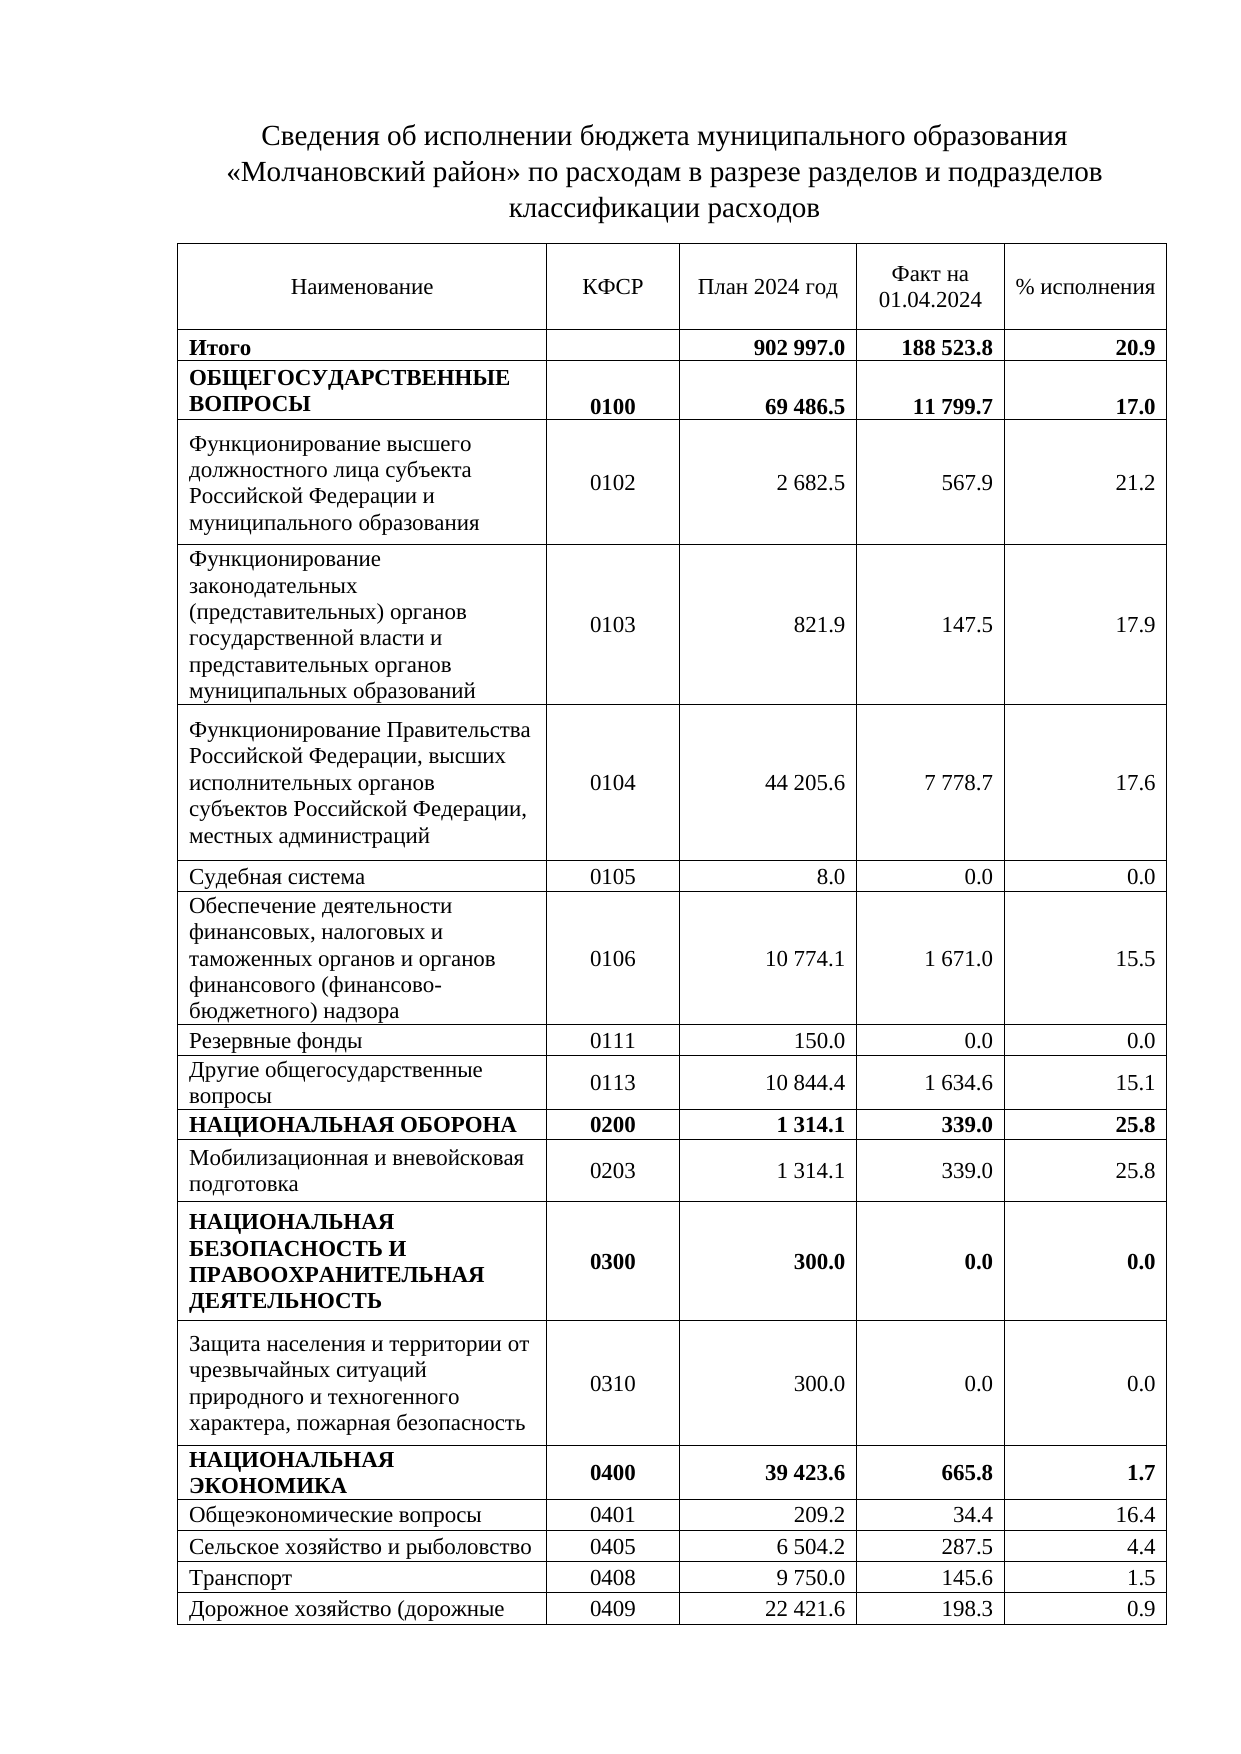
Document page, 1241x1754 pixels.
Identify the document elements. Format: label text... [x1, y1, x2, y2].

table_cell 0310 [547, 1321, 679, 1445]
table_cell 9 750.0 [680, 1562, 856, 1592]
table_cell Транспорт [178, 1562, 546, 1592]
table_cell 11 799.7 [857, 361, 1004, 419]
table_cell 2 682.5 [680, 420, 856, 544]
table_cell 0.0 [1005, 1321, 1166, 1445]
text Сведения об исполнении бюджета муниципального образования «Молчановский район» по расходам в разрезе разделов и подразделов классификации расходов [177, 118, 1152, 224]
table_cell 0104 [547, 705, 679, 860]
table_cell НАЦИОНАЛЬНАЯ БЕЗОПАСНОСТЬ И ПРАВООХРАНИТЕЛЬНАЯ ДЕЯТЕЛЬНОСТЬ [178, 1202, 546, 1320]
table_cell 17.9 [1005, 545, 1166, 703]
table_cell 0405 [547, 1531, 679, 1561]
table_cell 4.4 [1005, 1531, 1166, 1561]
table_cell 1 671.0 [857, 892, 1004, 1024]
table_cell 0106 [547, 892, 679, 1024]
table_header % исполнения [1005, 244, 1166, 329]
table_cell 0.0 [1005, 1202, 1166, 1320]
table_cell 0113 [547, 1056, 679, 1109]
table_cell 1.7 [1005, 1446, 1166, 1498]
table_cell 17.0 [1005, 361, 1166, 419]
table_cell 1 314.1 [680, 1110, 856, 1138]
table_cell 150.0 [680, 1025, 856, 1055]
table_cell 1 634.6 [857, 1056, 1004, 1109]
table_cell 0103 [547, 545, 679, 703]
table_cell 0.0 [1005, 1025, 1166, 1055]
table_cell Функционирование Правительства Российской Федерации, высших исполнительных органов субъектов Российской Федерации, местных администраций [178, 705, 546, 860]
table_cell 1.5 [1005, 1562, 1166, 1592]
table_cell ОБЩЕГОСУДАРСТВЕННЫЕ ВОПРОСЫ [178, 361, 546, 419]
table_cell Сельское хозяйство и рыболовство [178, 1531, 546, 1561]
table_cell 0300 [547, 1202, 679, 1320]
table_cell 902 997.0 [680, 330, 856, 360]
table_cell Функционирование высшего должностного лица субъекта Российской Федерации и муниципального образования [178, 420, 546, 544]
table_cell 0.0 [857, 1025, 1004, 1055]
table_cell 1 314.1 [680, 1140, 856, 1201]
table_cell 198.3 [857, 1593, 1004, 1623]
table_cell НАЦИОНАЛЬНАЯ ОБОРОНА [178, 1110, 546, 1138]
table_cell 0.0 [1005, 861, 1166, 891]
table_cell 0105 [547, 861, 679, 891]
table_cell 287.5 [857, 1531, 1004, 1561]
table_cell 339.0 [857, 1110, 1004, 1138]
table_cell 25.8 [1005, 1110, 1166, 1138]
table_cell Функционирование законодательных (представительных) органов государственной власти и представительных органов муниципальных образований [178, 545, 546, 703]
table_cell 0203 [547, 1140, 679, 1201]
table_header КФСР [547, 244, 679, 329]
table_cell 0.0 [857, 1321, 1004, 1445]
table_cell 25.8 [1005, 1140, 1166, 1201]
table_cell [547, 330, 679, 360]
table_cell 22 421.6 [680, 1593, 856, 1623]
table_cell 15.1 [1005, 1056, 1166, 1109]
table_cell 567.9 [857, 420, 1004, 544]
table_cell 0409 [547, 1593, 679, 1623]
table_cell Защита населения и территории от чрезвычайных ситуаций природного и техногенного характера, пожарная безопасность [178, 1321, 546, 1445]
table_cell Общеэкономические вопросы [178, 1500, 546, 1530]
table_cell 0.0 [857, 861, 1004, 891]
table_cell 821.9 [680, 545, 856, 703]
table_cell 300.0 [680, 1321, 856, 1445]
table_cell 8.0 [680, 861, 856, 891]
table_cell 147.5 [857, 545, 1004, 703]
table_cell Обеспечение деятельности финансовых, налоговых и таможенных органов и органов финансового (финансово-бюджетного) надзора [178, 892, 546, 1024]
table_cell Судебная система [178, 861, 546, 891]
table_cell 0111 [547, 1025, 679, 1055]
table_cell Итого [178, 330, 546, 360]
table_cell 0102 [547, 420, 679, 544]
table_cell 10 774.1 [680, 892, 856, 1024]
table_cell 15.5 [1005, 892, 1166, 1024]
table_cell 69 486.5 [680, 361, 856, 419]
table_cell 6 504.2 [680, 1531, 856, 1561]
table_cell 0408 [547, 1562, 679, 1592]
table_header План 2024 год [680, 244, 856, 329]
table_cell 21.2 [1005, 420, 1166, 544]
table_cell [178, 1593, 546, 1623]
table_cell Резервные фонды [178, 1025, 546, 1055]
table_cell 0.0 [857, 1202, 1004, 1320]
table_cell 188 523.8 [857, 330, 1004, 360]
table_cell 209.2 [680, 1500, 856, 1530]
table_cell 20.9 [1005, 330, 1166, 360]
table_cell 665.8 [857, 1446, 1004, 1498]
table_header Наименование [178, 244, 546, 329]
table_cell 0400 [547, 1446, 679, 1498]
table_cell 44 205.6 [680, 705, 856, 860]
table_header Факт на 01.04.2024 [857, 244, 1004, 329]
table_cell Мобилизационная и вневойсковая подготовка [178, 1140, 546, 1201]
table_cell 339.0 [857, 1140, 1004, 1201]
table_cell 39 423.6 [680, 1446, 856, 1498]
table_cell 0.9 [1005, 1593, 1166, 1623]
table_cell 16.4 [1005, 1500, 1166, 1530]
table_cell 34.4 [857, 1500, 1004, 1530]
table_cell 0401 [547, 1500, 679, 1530]
table_cell Другие общегосударственные вопросы [178, 1056, 546, 1109]
table_cell 17.6 [1005, 705, 1166, 860]
table_cell 7 778.7 [857, 705, 1004, 860]
table_cell НАЦИОНАЛЬНАЯ ЭКОНОМИКА [178, 1446, 546, 1498]
table_cell 0200 [547, 1110, 679, 1138]
table_cell 10 844.4 [680, 1056, 856, 1109]
table_cell 145.6 [857, 1562, 1004, 1592]
table_cell 300.0 [680, 1202, 856, 1320]
table_cell 0100 [547, 361, 679, 419]
